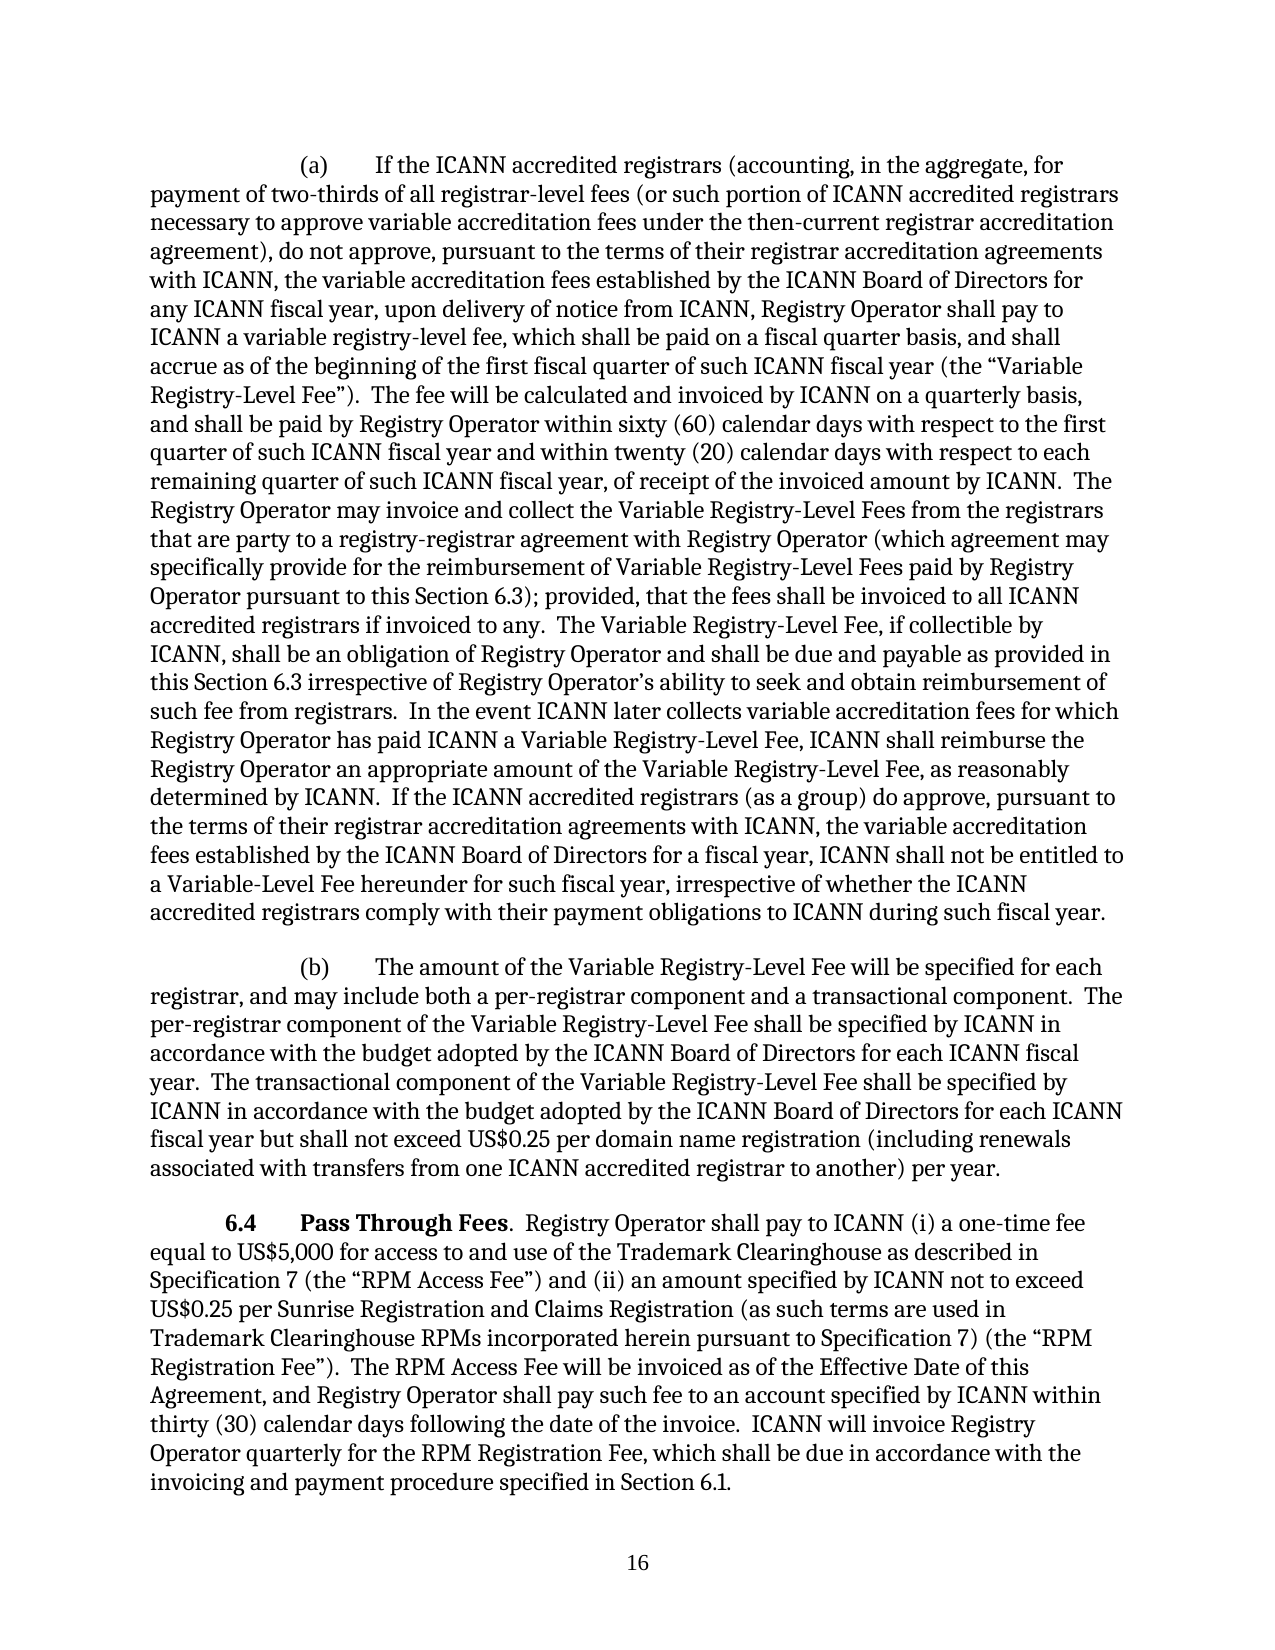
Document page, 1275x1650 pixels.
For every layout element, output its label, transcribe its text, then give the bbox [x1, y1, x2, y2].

text Pass Through Fees. Registry Operator shall pay to ICANN (i) a one-time fee equal to US$5,000 for access to and use of the Trademark Clearinghouse as described in Specification 7 (the “RPM Access Fee”) and (ii) an amount specified by ICANN not to exceed US$0.25 per Sunrise Registration and Claims Registration (as such terms are used in Trademark Clearinghouse RPMs incorporated herein pursuant to Specification 7) (the “RPM Registration Fee”). The RPM Access Fee will be invoiced as of the Effective Date of this Agreement, and Registry Operator shall pay such fee to an account specified by ICANN within thirty (30) calendar days following the date of the invoice. ICANN will invoice Registry Operator quarterly for the RPM Registration Fee, which shall be due in accordance with the invoicing and payment procedure specified in Section 6.1. [150, 1208, 1125, 1496]
text If the ICANN accredited registrars (accounting, in the aggregate, for payment of two-thirds of all registrar-level fees (or such portion of ICANN accredited registrars necessary to approve variable accreditation fees under the then-current registrar accreditation agreement), do not approve, pursuant to the terms of their registrar accreditation agreements with ICANN, the variable accreditation fees established by the ICANN Board of Directors for any ICANN fiscal year, upon delivery of notice from ICANN, Registry Operator shall pay to ICANN a variable registry-level fee, which shall be paid on a fiscal quarter basis, and shall accrue as of the beginning of the first fiscal quarter of such ICANN fiscal year (the “Variable Registry-Level Fee”). The fee will be calculated and invoiced by ICANN on a quarterly basis, and shall be paid by Registry Operator within sixty (60) calendar days with respect to the first quarter of such ICANN fiscal year and within twenty (20) calendar days with respect to each remaining quarter of such ICANN fiscal year, of receipt of the invoiced amount by ICANN. The Registry Operator may invoice and collect the Variable Registry-Level Fees from the registrars that are party to a registry-registrar agreement with Registry Operator (which agreement may specifically provide for the reimbursement of Variable Registry-Level Fees paid by Registry Operator pursuant to this Section 6.3); provided, that the fees shall be invoiced to all ICANN accredited registrars if invoiced to any. The Variable Registry-Level Fee, if collectible by ICANN, shall be an obligation of Registry Operator and shall be due and payable as provided in this Section 6.3 irrespective of Registry Operator’s ability to seek and obtain reimbursement of such fee from registrars. In the event ICANN later collects variable accreditation fees for which Registry Operator has paid ICANN a Variable Registry-Level Fee, ICANN shall reimburse the Registry Operator an appropriate amount of the Variable Registry-Level Fee, as reasonably determined by ICANN. If the ICANN accredited registrars (as a group) do approve, pursuant to the terms of their registrar accreditation agreements with ICANN, the variable accreditation fees established by the ICANN Board of Directors for a fiscal year, ICANN shall not be entitled to a Variable-Level Fee hereunder for such fiscal year, irrespective of whether the ICANN accredited registrars comply with their payment obligations to ICANN during such fiscal year. [150, 150, 1125, 927]
text The amount of the Variable Registry-Level Fee will be specified for each registrar, and may include both a per-registrar component and a transactional component. The per-registrar component of the Variable Registry-Level Fee shall be specified by ICANN in accordance with the budget adopted by the ICANN Board of Directors for each ICANN fiscal year. The transactional component of the Variable Registry-Level Fee shall be specified by ICANN in accordance with the budget adopted by the ICANN Board of Directors for each ICANN fiscal year but shall not exceed US$0.25 per domain name registration (including renewals associated with transfers from one ICANN accredited registrar to another) per year. [150, 952, 1125, 1183]
